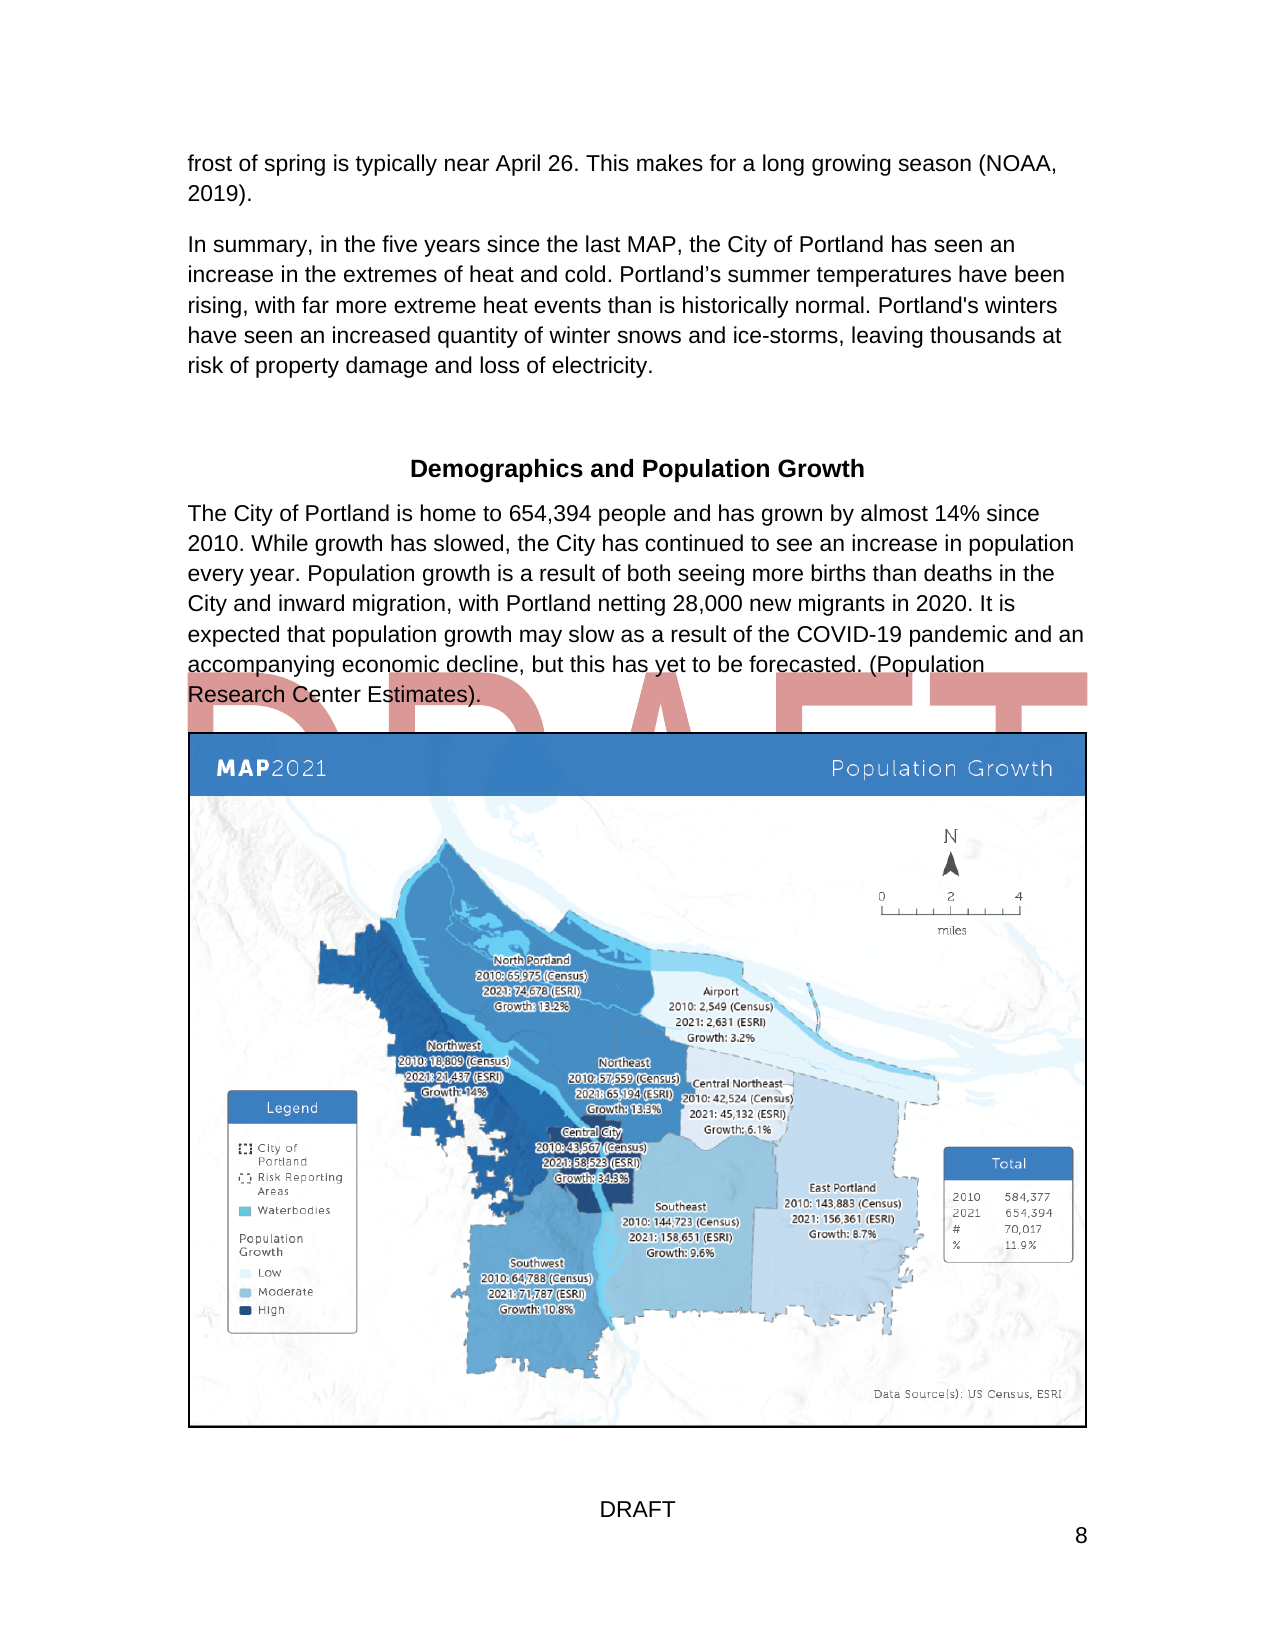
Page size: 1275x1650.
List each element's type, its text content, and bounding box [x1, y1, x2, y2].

text In summary, in the five years since the last MAP, the City of Portland has seen an increase in the extremes of heat and cold. Portland’s summer temperatures have been rising, with far more extreme heat events than is historically normal. Portland's winters have seen an increased quantity of winter snows and ice-storms, leaving thousands at risk of property damage and loss of electricity. [187, 231, 1087, 378]
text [187, 150, 1087, 207]
text The City of Portland is home to 654,394 people and has grown by almost 14% since 2010. While growth has slowed, the City has continued to see an increase in population every year. Population growth is a result of both seeing more births than deaths in the City and inward migration, with Portland netting 28,000 new migrants in 2020. It is expected that population growth may slow as a result of the COVID-19 pandemic and an accompanying economic decline, but this has yet to be forecasted. (Population Research Center Estimates). [187, 500, 1087, 707]
picture [190, 734, 1085, 1426]
subtitle Demographics and Population Growth [187, 454, 1087, 483]
